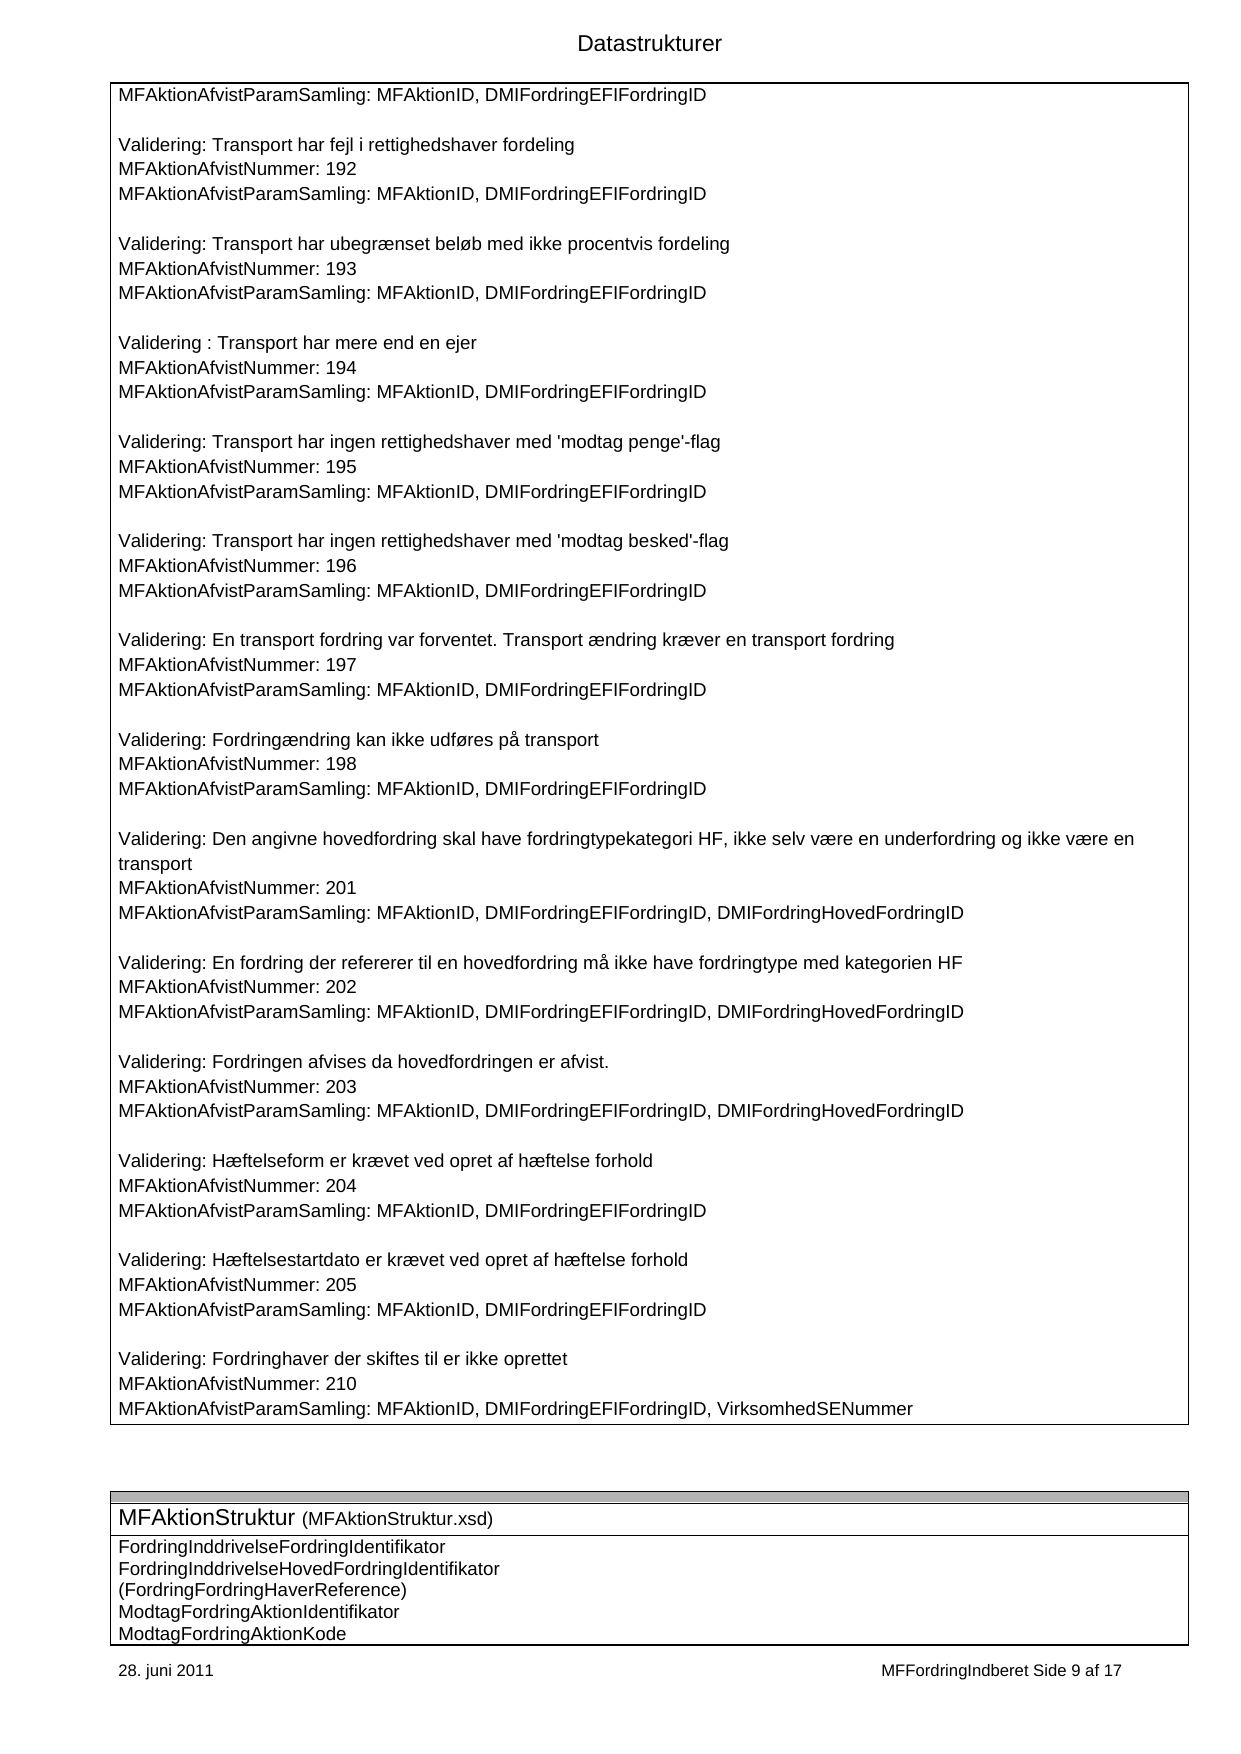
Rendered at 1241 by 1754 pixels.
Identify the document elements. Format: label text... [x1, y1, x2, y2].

table_cell MFAktionStruktur (MFAktionStruktur.xsd) [111, 1504, 1188, 1534]
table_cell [111, 84, 1188, 1423]
table_header [111, 1492, 1188, 1502]
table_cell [111, 1536, 1188, 1644]
